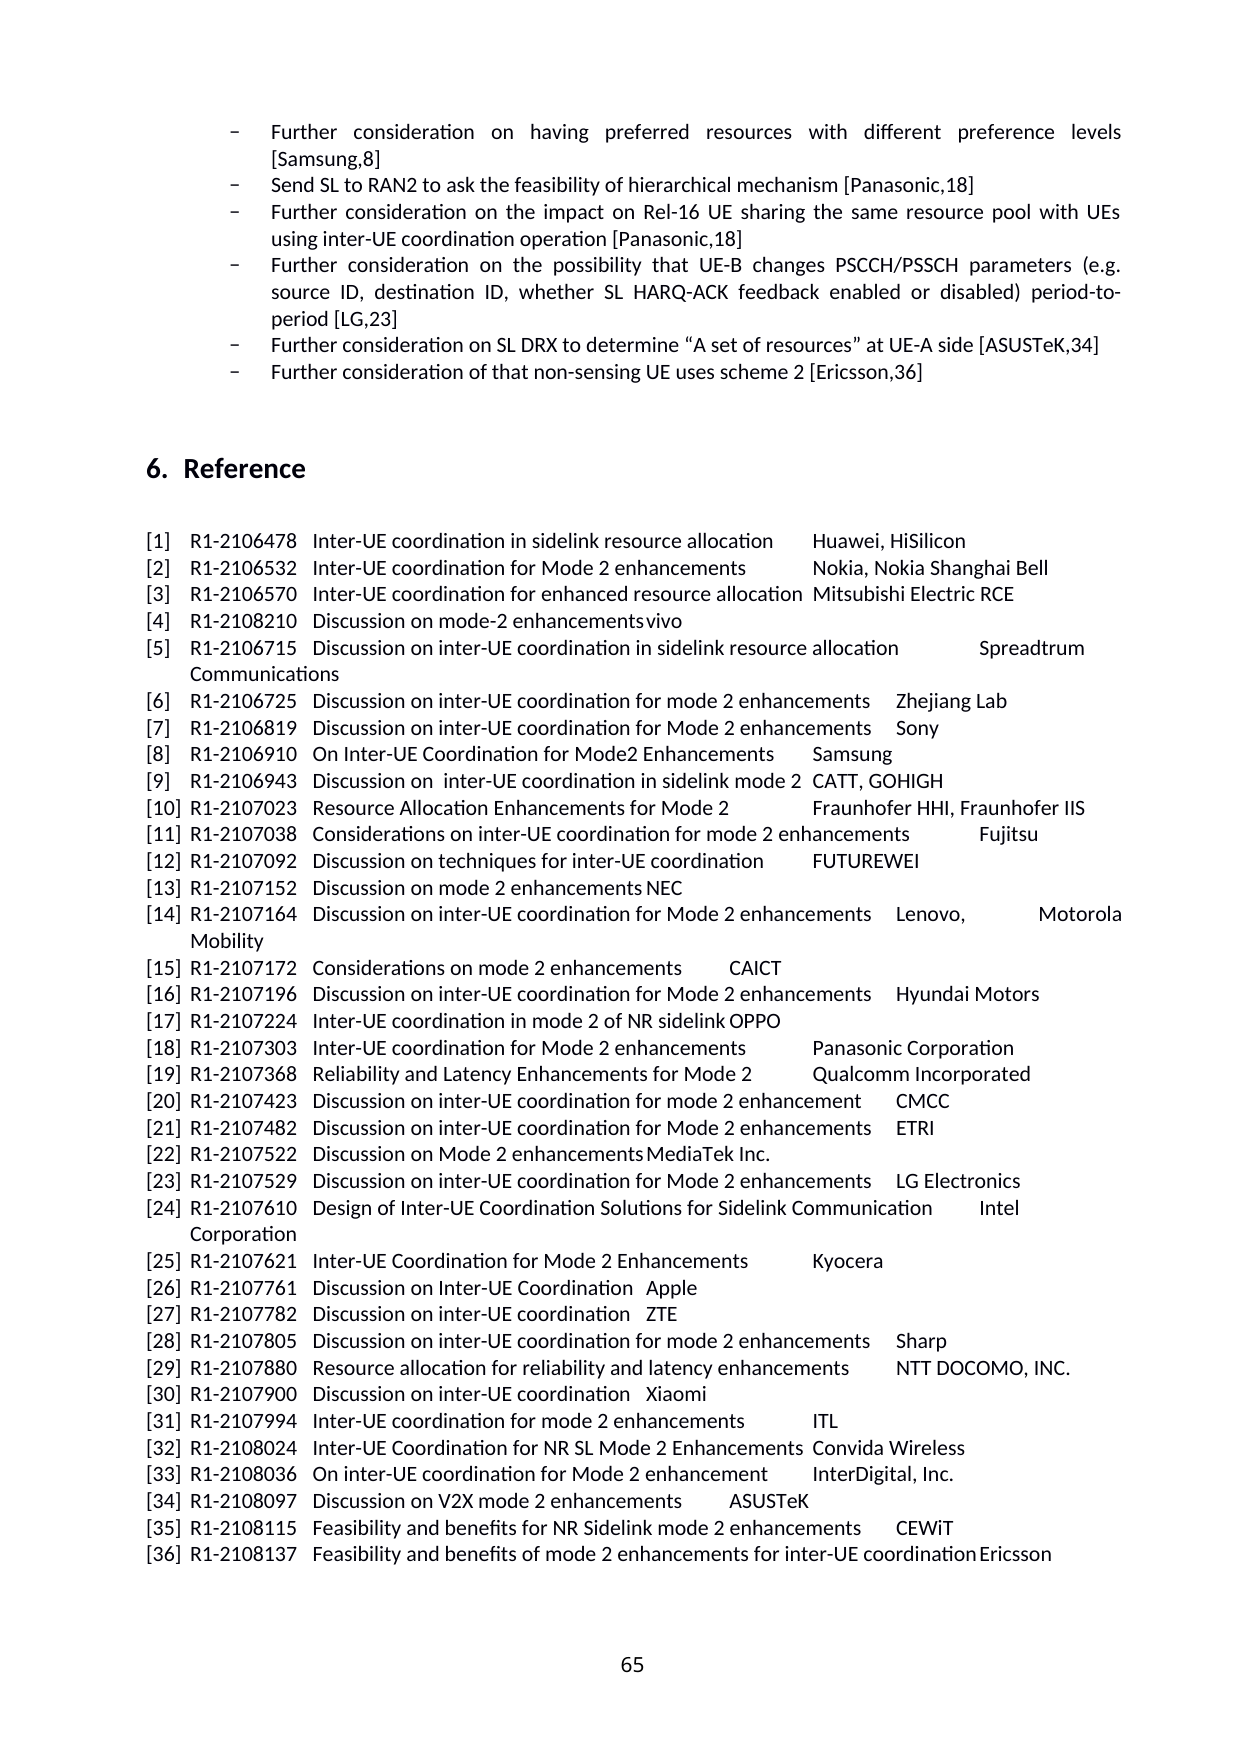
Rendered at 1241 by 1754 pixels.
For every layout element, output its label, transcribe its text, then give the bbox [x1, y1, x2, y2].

list R1-2107805 Discussion on inter-UE coordination for mode 2 enhancements Sharp [146, 1327, 1122, 1354]
list R1-2107092 Discussion on techniques for inter-UE coordination FUTUREWEI [146, 847, 1122, 874]
list Reference [146, 451, 1122, 486]
list R1-2106478 Inter-UE coordination in sidelink resource allocation Huawei, HiSilicon [146, 527, 1122, 554]
list R1-2107423 Discussion on inter-UE coordination for mode 2 enhancement CMCC [146, 1087, 1122, 1114]
list R1-2107900 Discussion on inter-UE coordination Xiaomi [146, 1381, 1122, 1407]
list R1-2107610 Design of Inter-UE Coordination Solutions for Sidelink Communication Intel Corporation [146, 1194, 1122, 1247]
list Further consideration on the impact on Rel-16 UE sharing the same resource pool with UEs using inter-UE coordination operation [Panasonic,18] [229, 198, 1122, 251]
list R1-2108210 Discussion on mode-2 enhancements vivo [146, 607, 1122, 634]
list Further consideration on having preferred resources with different preference levels [Samsung,8] [229, 118, 1122, 171]
list R1-2107303 Inter-UE coordination for Mode 2 enhancements Panasonic Corporation [146, 1034, 1122, 1061]
list R1-2107529 Discussion on inter-UE coordination for Mode 2 enhancements LG Electronics [146, 1167, 1122, 1194]
list R1-2106910 On Inter-UE Coordination for Mode2 Enhancements Samsung [146, 741, 1122, 767]
list R1-2107368 Reliability and Latency Enhancements for Mode 2 Qualcomm Incorporated [146, 1061, 1122, 1087]
list R1-2107994 Inter-UE coordination for mode 2 enhancements ITL [146, 1407, 1122, 1434]
list R1-2106943 Discussion on inter-UE coordination in sidelink mode 2 CATT, GOHIGH [146, 767, 1122, 794]
list R1-2107621 Inter-UE Coordination for Mode 2 Enhancements Kyocera [146, 1247, 1122, 1274]
list R1-2106715 Discussion on inter-UE coordination in sidelink resource allocation Spreadtrum Communications [146, 634, 1122, 687]
list Further consideration on the possibility that UE-B changes PSCCH/PSSCH parameters (e.g. source ID, destination ID, whether SL HARQ-ACK feedback enabled or disabled) period-to-period [LG,23] [229, 251, 1122, 331]
list R1-2107761 Discussion on Inter-UE Coordination Apple [146, 1274, 1122, 1301]
list Further consideration on SL DRX to determine “A set of resources” at UE-A side [ASUSTeK,34] [229, 331, 1122, 358]
list R1-2107522 Discussion on Mode 2 enhancements MediaTek Inc. [146, 1141, 1122, 1167]
list R1-2107023 Resource Allocation Enhancements for Mode 2 Fraunhofer HHI, Fraunhofer IIS [146, 794, 1122, 821]
list R1-2107482 Discussion on inter-UE coordination for Mode 2 enhancements ETRI [146, 1114, 1122, 1141]
list Further consideration of that non-sensing UE uses scheme 2 [Ericsson,36] [229, 358, 1122, 385]
list R1-2107172 Considerations on mode 2 enhancements CAICT [146, 954, 1122, 981]
list R1-2107196 Discussion on inter-UE coordination for Mode 2 enhancements Hyundai Motors [146, 981, 1122, 1007]
list Send SL to RAN2 to ask the feasibility of hierarchical mechanism [Panasonic,18] [229, 171, 1122, 198]
list R1-2108115 Feasibility and benefits for NR Sidelink mode 2 enhancements CEWiT [146, 1514, 1122, 1541]
list R1-2108137 Feasibility and benefits of mode 2 enhancements for inter-UE coordination Ericsson [146, 1541, 1122, 1567]
list R1-2108024 Inter-UE Coordination for NR SL Mode 2 Enhancements Convida Wireless [146, 1434, 1122, 1461]
list R1-2108097 Discussion on V2X mode 2 enhancements ASUSTeK [146, 1487, 1122, 1514]
list R1-2107038 Considerations on inter-UE coordination for mode 2 enhancements Fujitsu [146, 821, 1122, 847]
list R1-2107152 Discussion on mode 2 enhancements NEC [146, 874, 1122, 901]
list R1-2107880 Resource allocation for reliability and latency enhancements NTT DOCOMO, INC. [146, 1354, 1122, 1381]
list R1-2106725 Discussion on inter-UE coordination for mode 2 enhancements Zhejiang Lab [146, 687, 1122, 714]
list R1-2108036 On inter-UE coordination for Mode 2 enhancement InterDigital, Inc. [146, 1461, 1122, 1487]
list R1-2107224 Inter-UE coordination in mode 2 of NR sidelink OPPO [146, 1007, 1122, 1034]
list R1-2107164 Discussion on inter-UE coordination for Mode 2 enhancements Lenovo, Motorola Mobility [146, 901, 1122, 954]
list R1-2106570 Inter-UE coordination for enhanced resource allocation Mitsubishi Electric RCE [146, 581, 1122, 607]
list R1-2106819 Discussion on inter-UE coordination for Mode 2 enhancements Sony [146, 714, 1122, 741]
list R1-2106532 Inter-UE coordination for Mode 2 enhancements Nokia, Nokia Shanghai Bell [146, 554, 1122, 581]
list R1-2107782 Discussion on inter-UE coordination ZTE [146, 1301, 1122, 1327]
